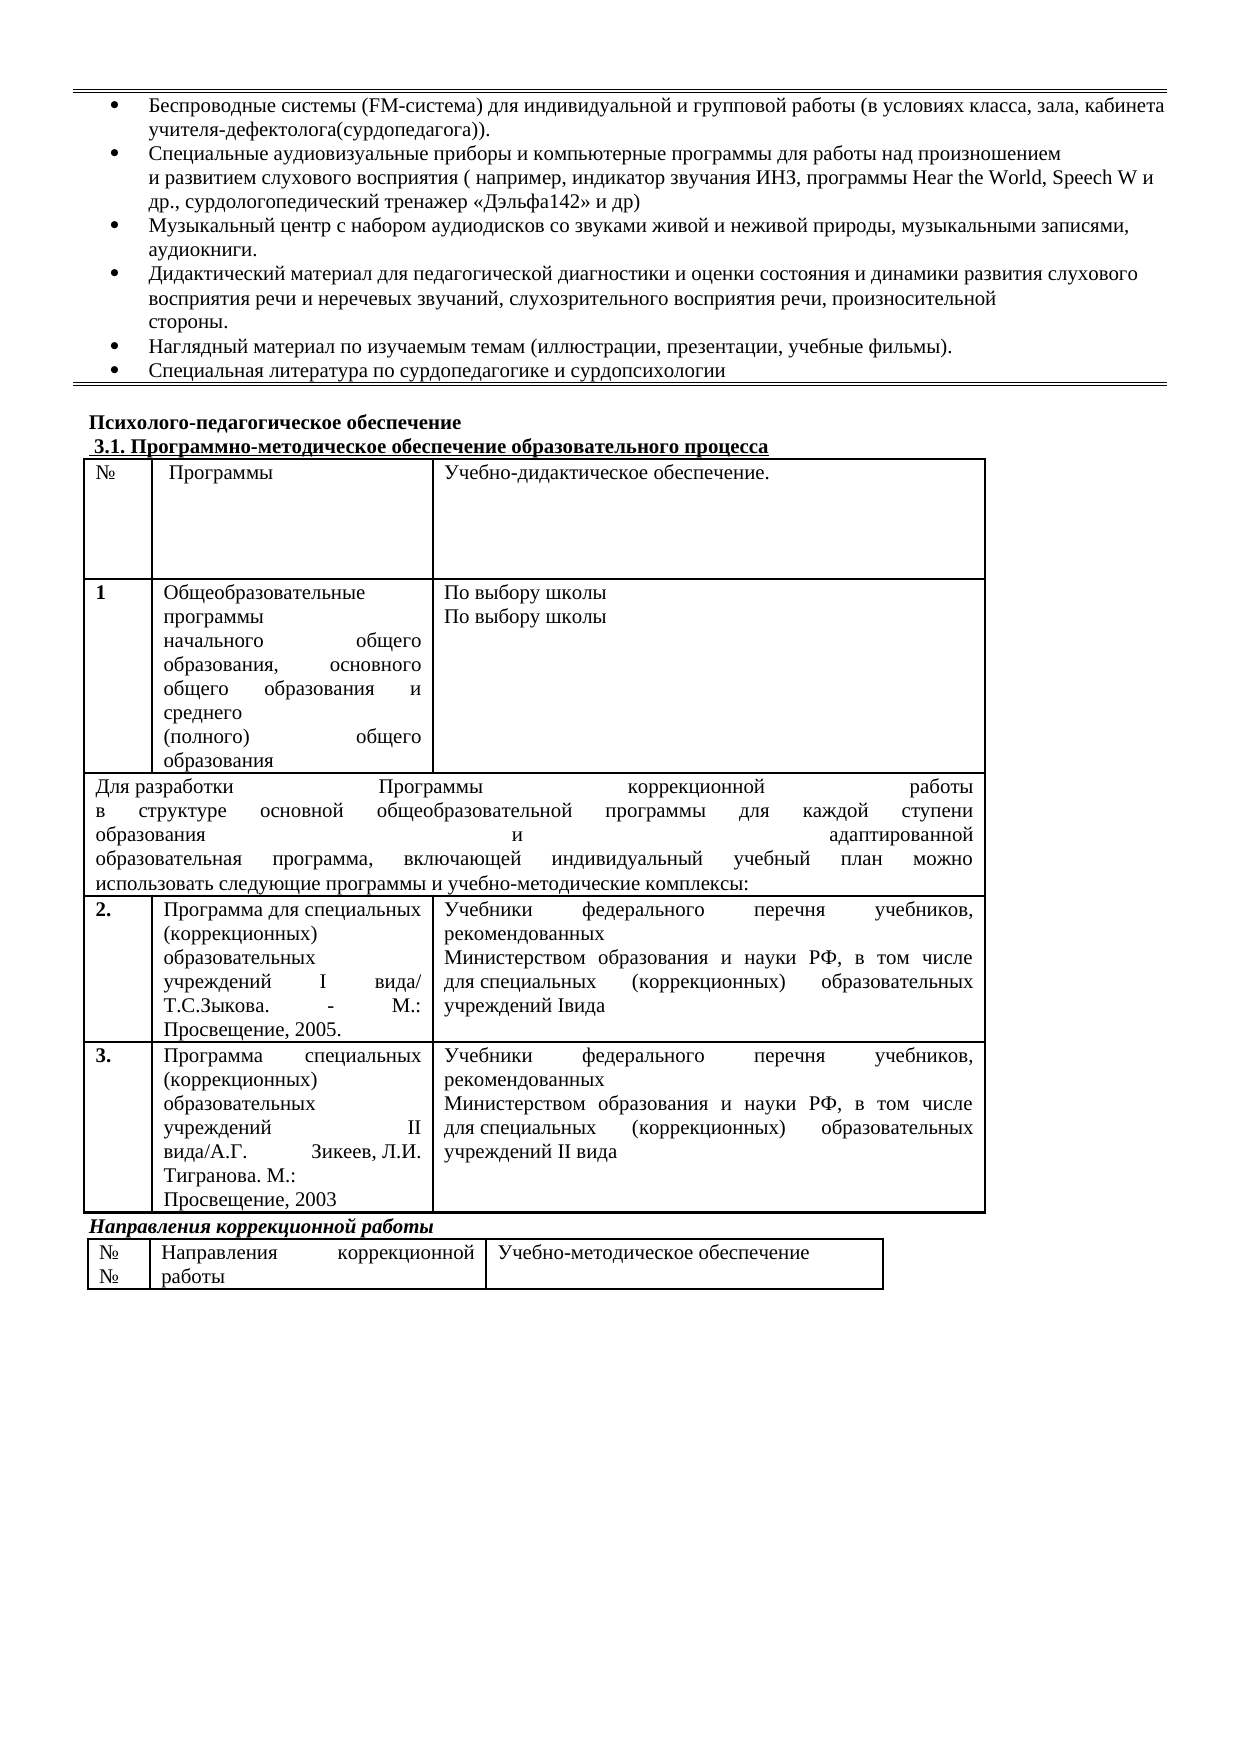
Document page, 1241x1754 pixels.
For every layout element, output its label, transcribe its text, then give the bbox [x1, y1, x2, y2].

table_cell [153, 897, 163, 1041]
table_cell 3. [85, 1043, 151, 1211]
text Направления коррекционной работы [89, 1213, 1152, 1238]
text 3.1. Программно-методическое обеспечение образовательного процесса [89, 434, 1152, 458]
table_header Учебно-методическое обеспечение [487, 1240, 882, 1288]
table_cell Общеобразовательные программы начального общего образования, основного общего образования и среднего (полного) общего образования [153, 580, 432, 772]
table_cell 1 [85, 580, 151, 772]
table_header Программы [153, 460, 432, 577]
table_cell Программа специальных (коррекционных) образовательных учреждений II вида/А.Г. Зикеев, Л.И. Тигранова. М.: Просвещение, 2003 [153, 1043, 432, 1211]
table_cell 2. [85, 897, 151, 1041]
table_cell Программа для специальных (коррекционных) образовательных учреждений I вида/ Т.С.Зыкова. - М.: Просвещение, 2005. [316, 897, 432, 1041]
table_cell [73, 93, 1167, 382]
text Психолого-педагогическое обеспечение [89, 410, 1152, 434]
table_cell Учебники федерального перечня учебников, рекомендованных Министерством образования и науки РФ, в том числе для специальных (коррекционных) образовательных учреждений II вида [434, 1043, 984, 1211]
table_cell По выбору школы По выбору школы [434, 580, 984, 772]
table_header Направления коррекционной работы [151, 1240, 485, 1288]
table_header № [85, 460, 151, 577]
table_header №№ [89, 1240, 149, 1288]
table_cell Для разработки Программы коррекционной работы в структуре основной общеобразовательной программы для каждой ступени образования и адаптированной образовательная программа, включающей индивидуальный учебный план можно использовать следующие программы и учебно-методические комплексы: [85, 774, 984, 894]
table_header Учебно-дидактическое обеспечение. [434, 460, 984, 577]
table_cell Учебники федерального перечня учебников, рекомендованных Министерством образования и науки РФ, в том числе для специальных (коррекционных) образовательных учреждений Iвида [434, 897, 984, 1041]
